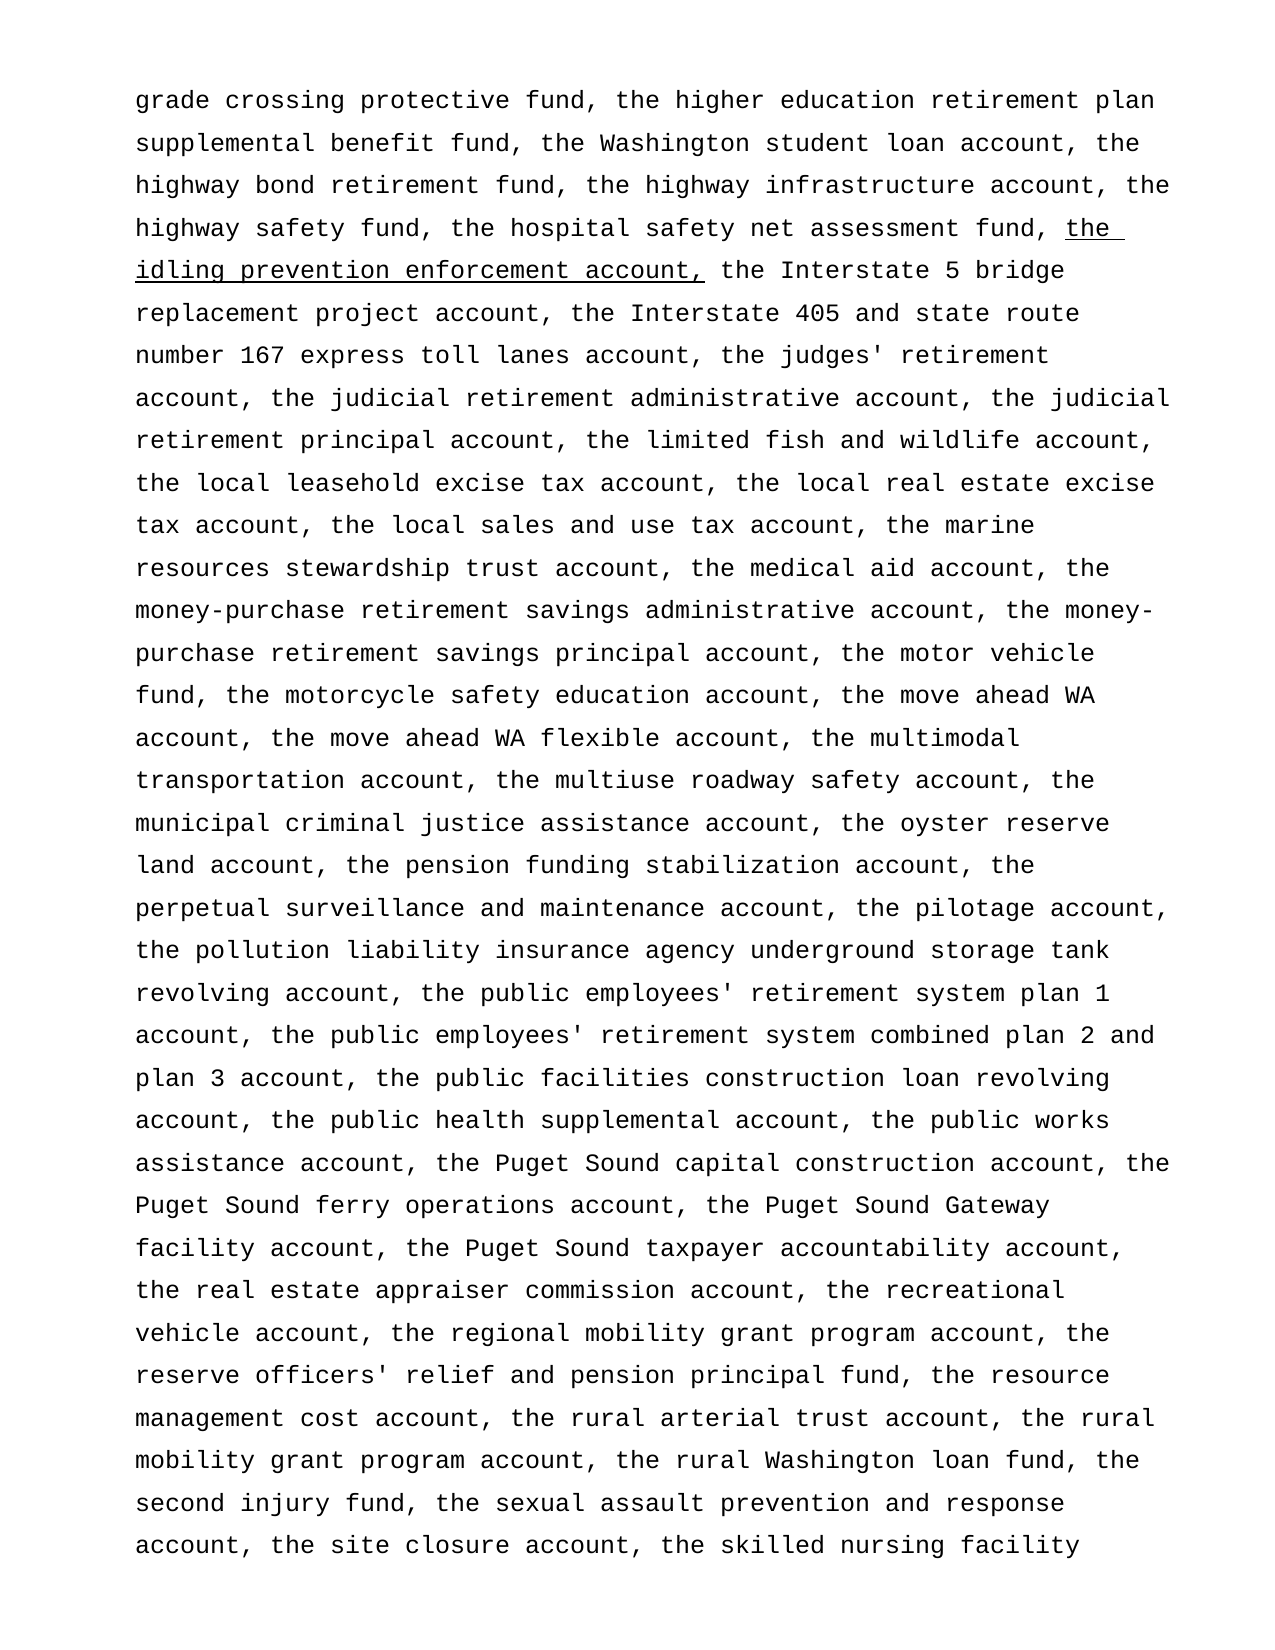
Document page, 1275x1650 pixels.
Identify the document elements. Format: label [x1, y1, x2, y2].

text [135, 75, 1170, 1562]
